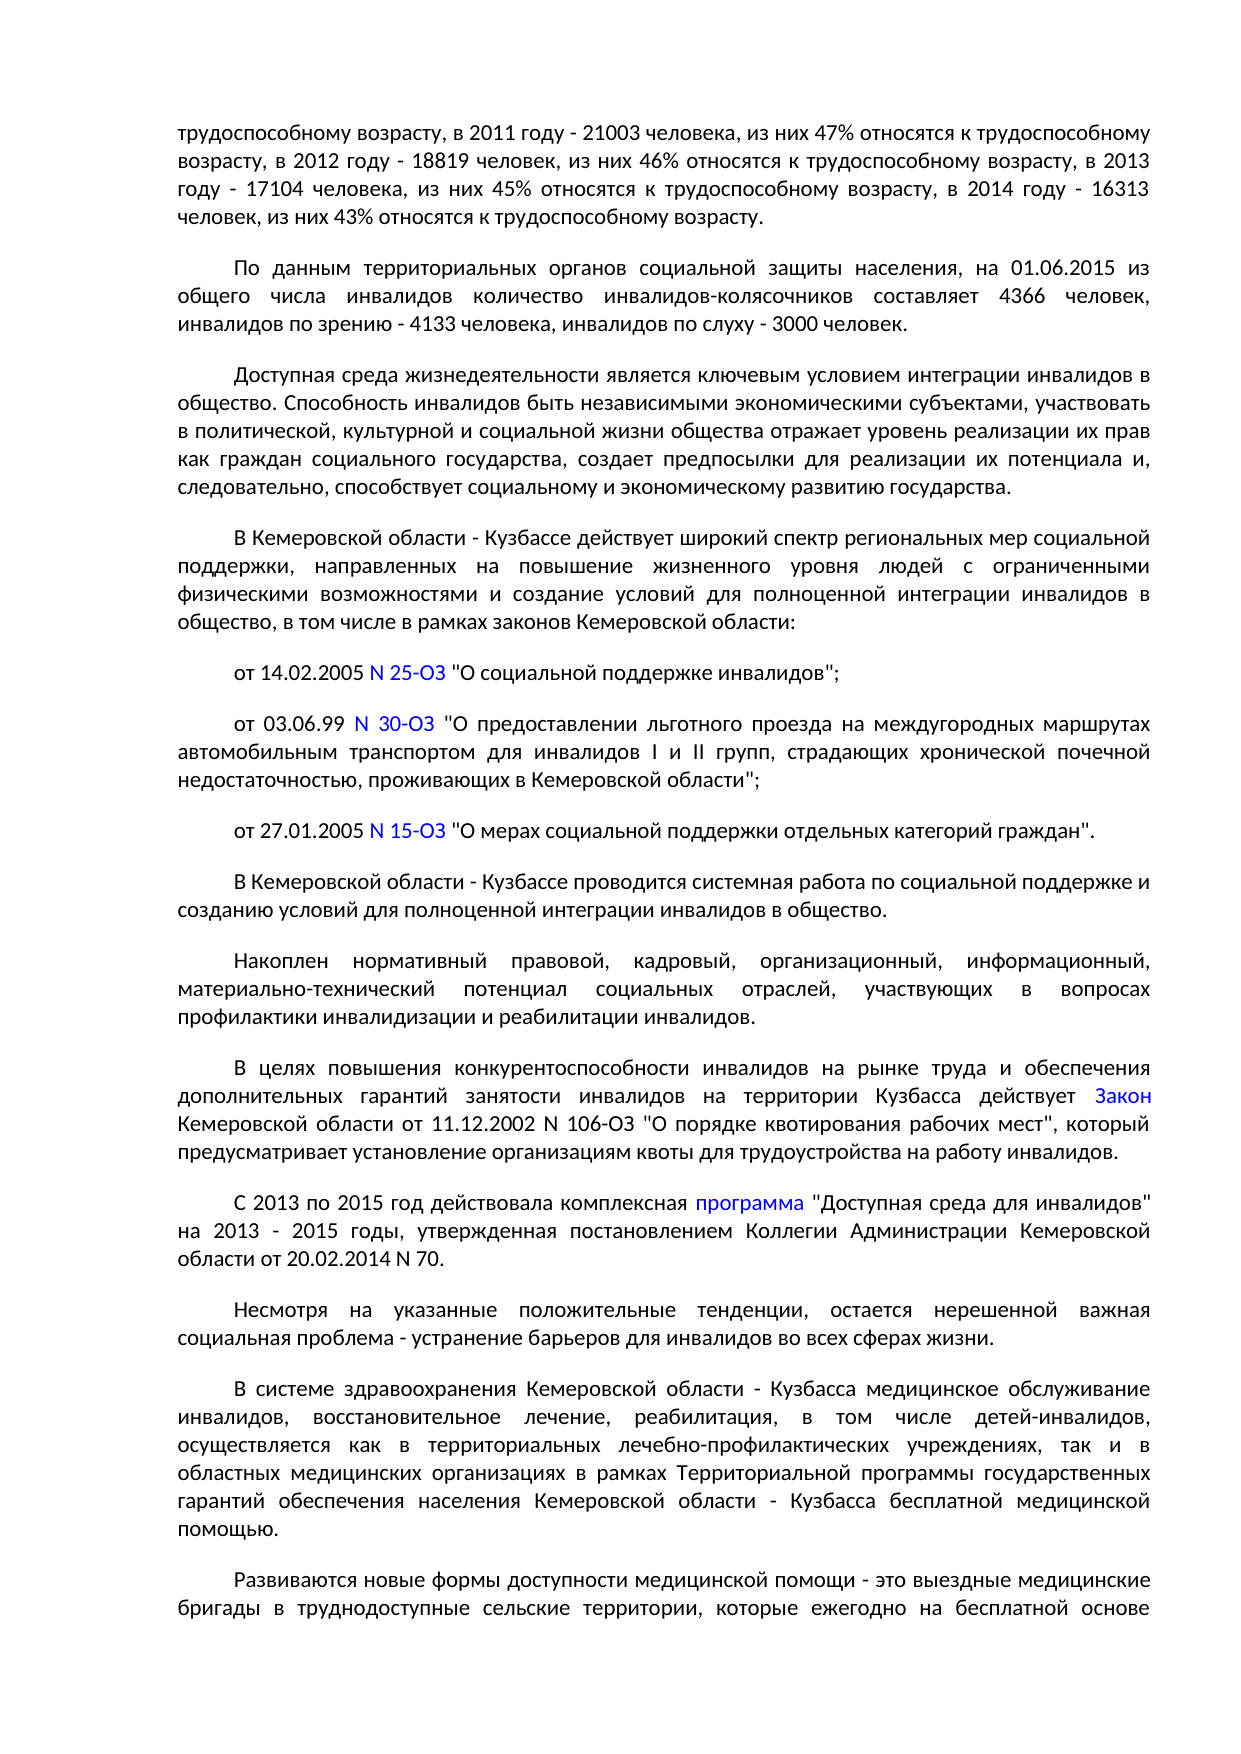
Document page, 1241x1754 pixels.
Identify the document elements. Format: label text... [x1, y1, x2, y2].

text Накоплен нормативный правовой, кадровый, организационный, информационный, материально-технический потенциал социальных отраслей, участвующих в вопросах профилактики инвалидизации и реабилитации инвалидов. [177, 946, 1152, 1030]
text Доступная среда жизнедеятельности является ключевым условием интеграции инвалидов в общество. Способность инвалидов быть независимыми экономическими субъектами, участвовать в политической, культурной и социальной жизни общества отражает уровень реализации их прав как граждан социального государства, создает предпосылки для реализации их потенциала и, следовательно, способствует социальному и экономическому развитию государства. [177, 360, 1152, 500]
text от 14.02.2005 N 25-ОЗ "О социальной поддержке инвалидов"; [177, 658, 1152, 686]
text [177, 118, 1152, 230]
text В целях повышения конкурентоспособности инвалидов на рынке труда и обеспечения дополнительных гарантий занятости инвалидов на территории Кузбасса действует Закон Кемеровской области от 11.12.2002 N 106-ОЗ "О порядке квотирования рабочих мест", который предусматривает установление организациям квоты для трудоустройства на работу инвалидов. [177, 1053, 1152, 1165]
text В Кемеровской области - Кузбассе проводится системная работа по социальной поддержке и созданию условий для полноценной интеграции инвалидов в общество. [177, 867, 1152, 923]
text В системе здравоохранения Кемеровской области - Кузбасса медицинское обслуживание инвалидов, восстановительное лечение, реабилитация, в том числе детей-инвалидов, осуществляется как в территориальных лечебно-профилактических учреждениях, так и в областных медицинских организациях в рамках Территориальной программы государственных гарантий обеспечения населения Кемеровской области - Кузбасса бесплатной медицинской помощью. [177, 1374, 1152, 1542]
text С 2013 по 2015 год действовала комплексная программа "Доступная среда для инвалидов" на 2013 - 2015 годы, утвержденная постановлением Коллегии Администрации Кемеровской области от 20.02.2014 N 70. [177, 1188, 1152, 1272]
text от 03.06.99 N 30-ОЗ "О предоставлении льготного проезда на междугородных маршрутах автомобильным транспортом для инвалидов I и II групп, страдающих хронической почечной недостаточностью, проживающих в Кемеровской области"; [177, 709, 1152, 793]
text В Кемеровской области - Кузбассе действует широкий спектр региональных мер социальной поддержки, направленных на повышение жизненного уровня людей с ограниченными физическими возможностями и создание условий для полноценной интеграции инвалидов в общество, в том числе в рамках законов Кемеровской области: [177, 523, 1152, 635]
text По данным территориальных органов социальной защиты населения, на 01.06.2015 из общего числа инвалидов количество инвалидов-колясочников составляет 4366 человек, инвалидов по зрению - 4133 человека, инвалидов по слуху - 3000 человек. [177, 253, 1152, 337]
text Несмотря на указанные положительные тенденции, остается нерешенной важная социальная проблема - устранение барьеров для инвалидов во всех сферах жизни. [177, 1295, 1152, 1351]
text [177, 1565, 1152, 1621]
text от 27.01.2005 N 15-ОЗ "О мерах социальной поддержки отдельных категорий граждан". [177, 816, 1152, 844]
